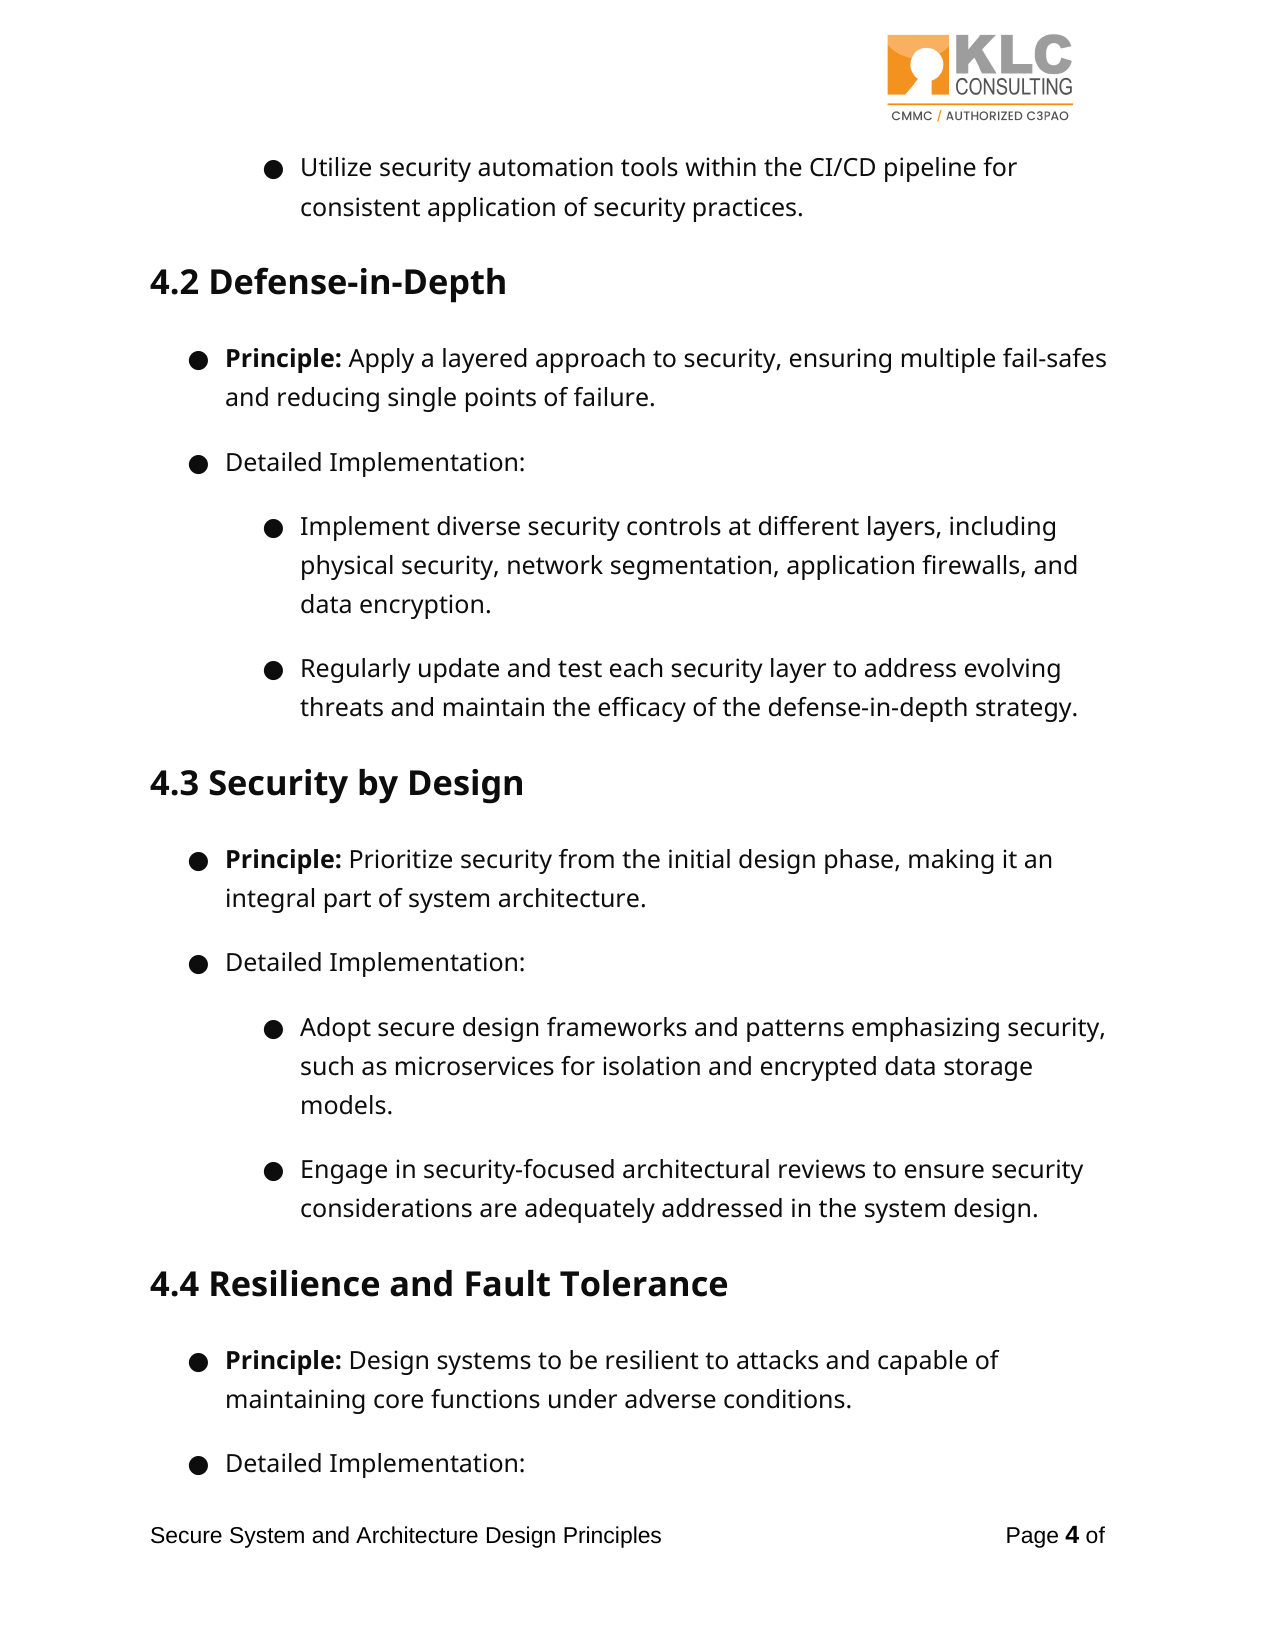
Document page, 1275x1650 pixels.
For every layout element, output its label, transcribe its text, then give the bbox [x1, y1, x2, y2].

list Detailed Implementation: [187, 945, 1125, 979]
list Utilize security automation tools within the CI/CD pipeline for consistent application of security practices. [262, 150, 1125, 223]
picture [882, 28, 1078, 125]
list Adopt secure design frameworks and patterns emphasizing security, such as microservices for isolation and encrypted data storage models. [262, 1009, 1125, 1122]
subtitle 4.2 Defense-in-Depth [150, 257, 1125, 304]
list Detailed Implementation: [187, 1446, 1125, 1480]
list Detailed Implementation: [187, 444, 1125, 478]
list Principle: Design systems to be resilient to attacks and capable of maintaining core functions under adverse conditions. [187, 1342, 1125, 1416]
list Regularly update and test each security layer to address evolving threats and maintain the efficacy of the defense-in-depth strategy. [262, 651, 1125, 724]
subtitle 4.3 Security by Design [150, 758, 1125, 805]
list Principle: Prioritize security from the initial design phase, making it an integral part of system architecture. [187, 842, 1125, 915]
list Engage in security-focused architectural reviews to ensure security considerations are adequately addressed in the system design. [262, 1152, 1125, 1225]
subtitle 4.4 Resilience and Fault Tolerance [150, 1259, 1125, 1306]
list Principle: Apply a layered approach to security, ensuring multiple fail-safes and reducing single points of failure. [187, 341, 1125, 414]
list Implement diverse security controls at different layers, including physical security, network segmentation, application firewalls, and data encryption. [262, 508, 1125, 621]
